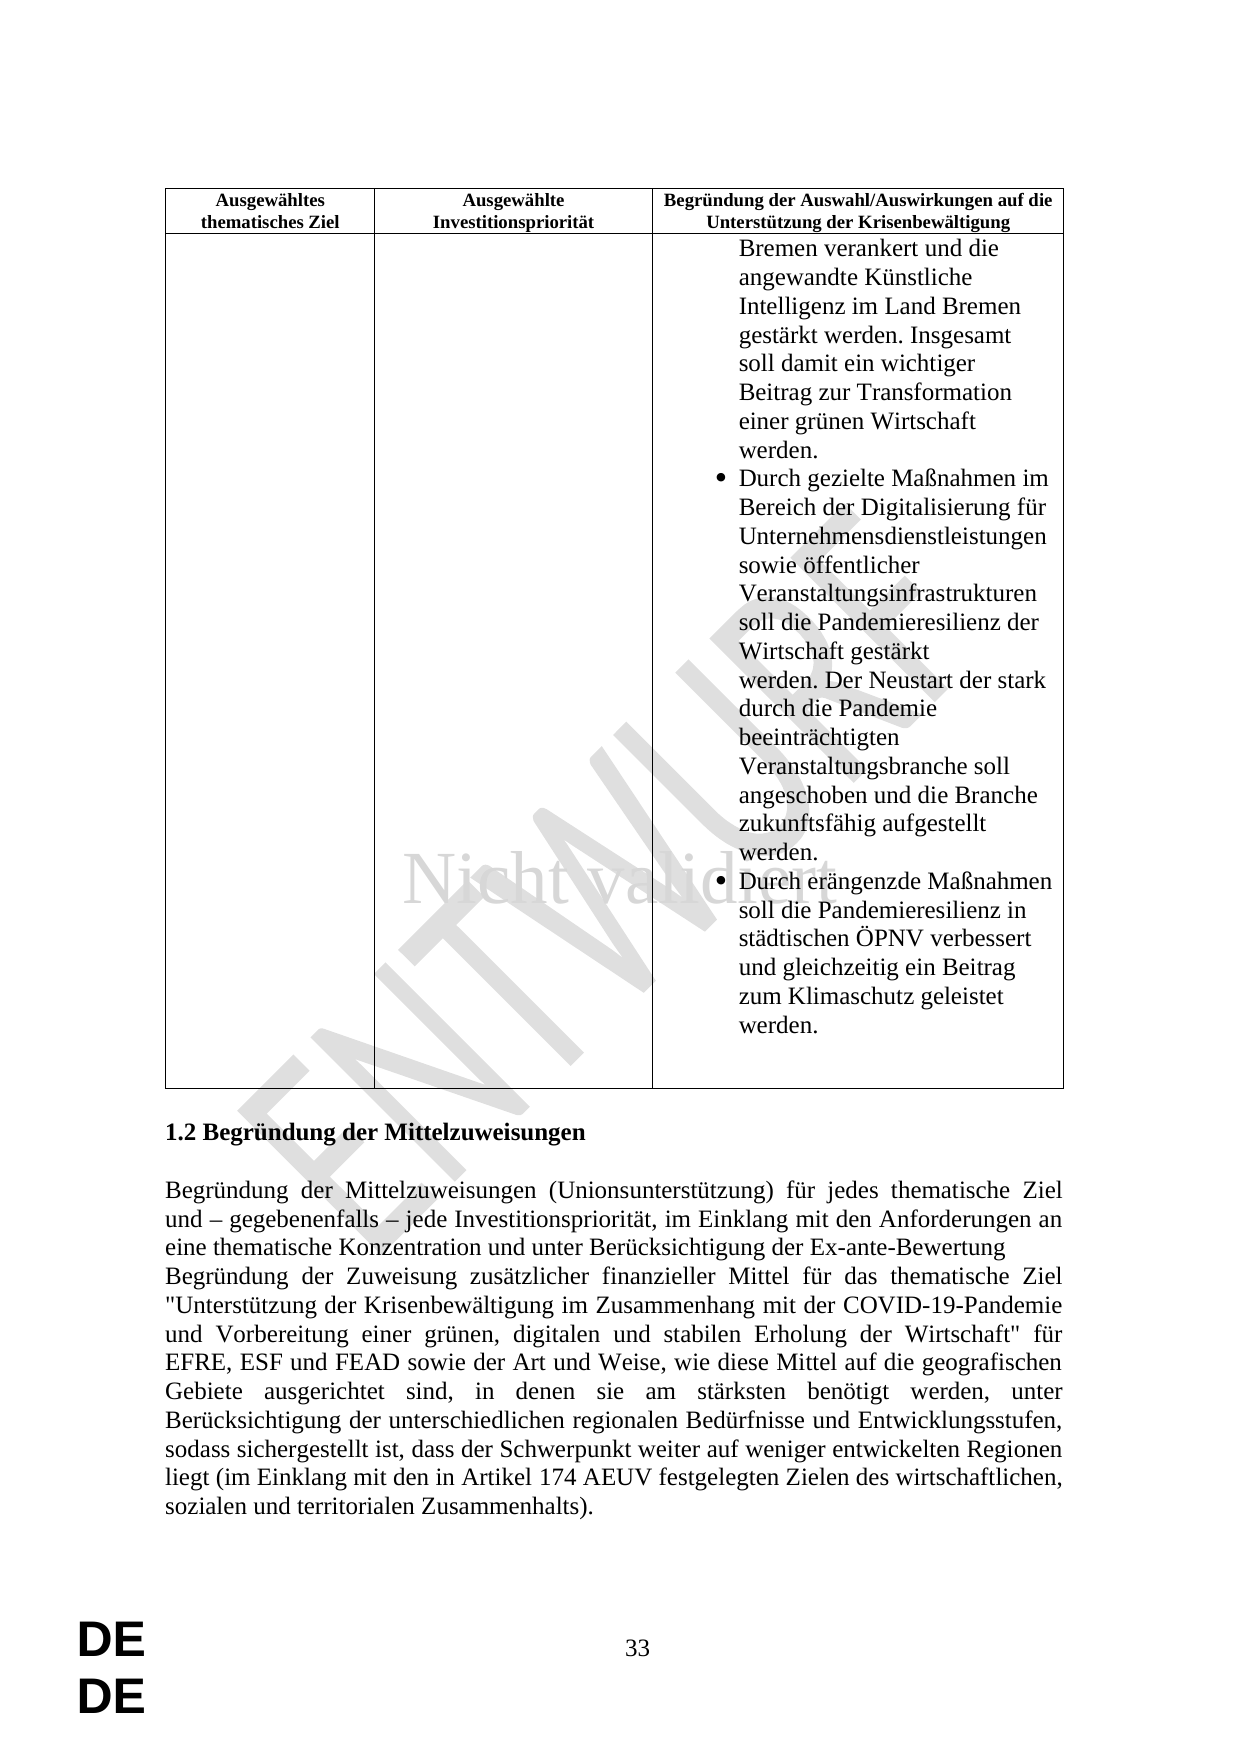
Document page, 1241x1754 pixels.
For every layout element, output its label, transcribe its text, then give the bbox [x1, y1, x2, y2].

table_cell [653, 234, 1063, 1088]
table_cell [166, 234, 374, 1088]
table_header Ausgewählte Investitionspriorität [375, 189, 652, 232]
text Begründung der Mittelzuweisungen (Unionsunterstützung) für jedes thematische Ziel und – gegebenenfalls – jede Investitionspriorität, im Einklang mit den Anforderungen an eine thematische Konzentration und unter Berücksichtigung der Ex-ante-Bewertung [165, 1175, 1063, 1261]
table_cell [375, 234, 652, 1088]
table_header Begründung der Auswahl/Auswirkungen auf die Unterstützung der Krisenbewältigung [653, 189, 1063, 232]
text Begründung der Zuweisung zusätzlicher finanzieller Mittel für das thematische Ziel "Unterstützung der Krisenbewältigung im Zusammenhang mit der COVID-19-Pandemie und Vorbereitung einer grünen, digitalen und stabilen Erholung der Wirtschaft" für EFRE, ESF und FEAD sowie der Art und Weise, wie diese Mittel auf die geografischen Gebiete ausgerichtet sind, in denen sie am stärksten benötigt werden, unter Berücksichtigung der unterschiedlichen regionalen Bedürfnisse und Entwicklungsstufen, sodass sichergestellt ist, dass der Schwerpunkt weiter auf weniger entwickelten Regionen liegt (im Einklang mit den in Artikel 174 AEUV festgelegten Zielen des wirtschaftlichen, sozialen und territorialen Zusammenhalts). [165, 1261, 1063, 1520]
table_header Ausgewähltes thematisches Ziel [166, 189, 374, 232]
subtitle 1.2 Begründung der Mittelzuweisungen [165, 1117, 1063, 1146]
